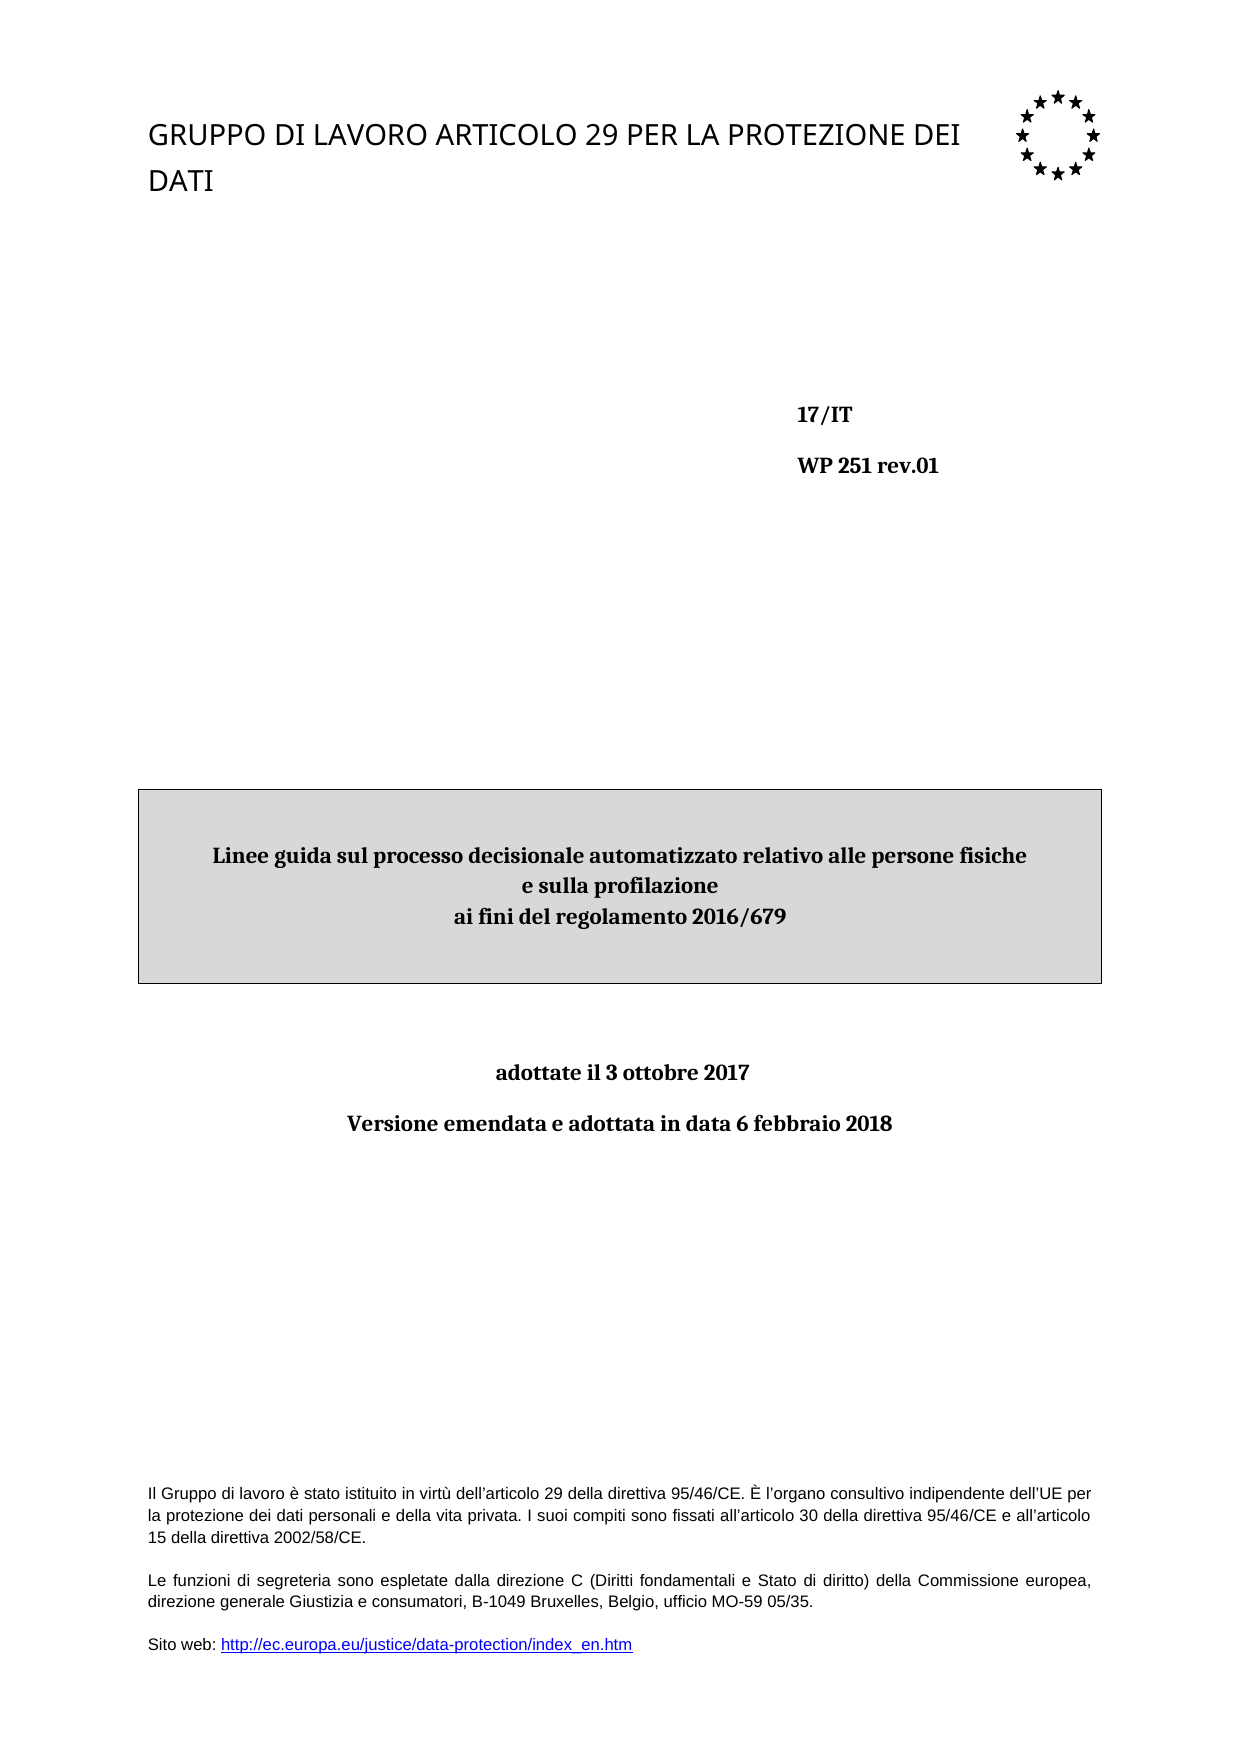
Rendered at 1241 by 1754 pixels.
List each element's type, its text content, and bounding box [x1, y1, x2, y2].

text WP 251 rev.01 [797, 452, 1093, 479]
text adottate il 3 ottobre 2017 [148, 1060, 1093, 1086]
text Versione emendata e adottata in data 6 febbraio 2018 [148, 1111, 1093, 1137]
text Linee guida sul processo decisionale automatizzato relativo alle persone fisiche e sulla profilazione ai fini del regolamento 2016/679 [139, 840, 1101, 930]
text 17/IT [797, 401, 1093, 428]
